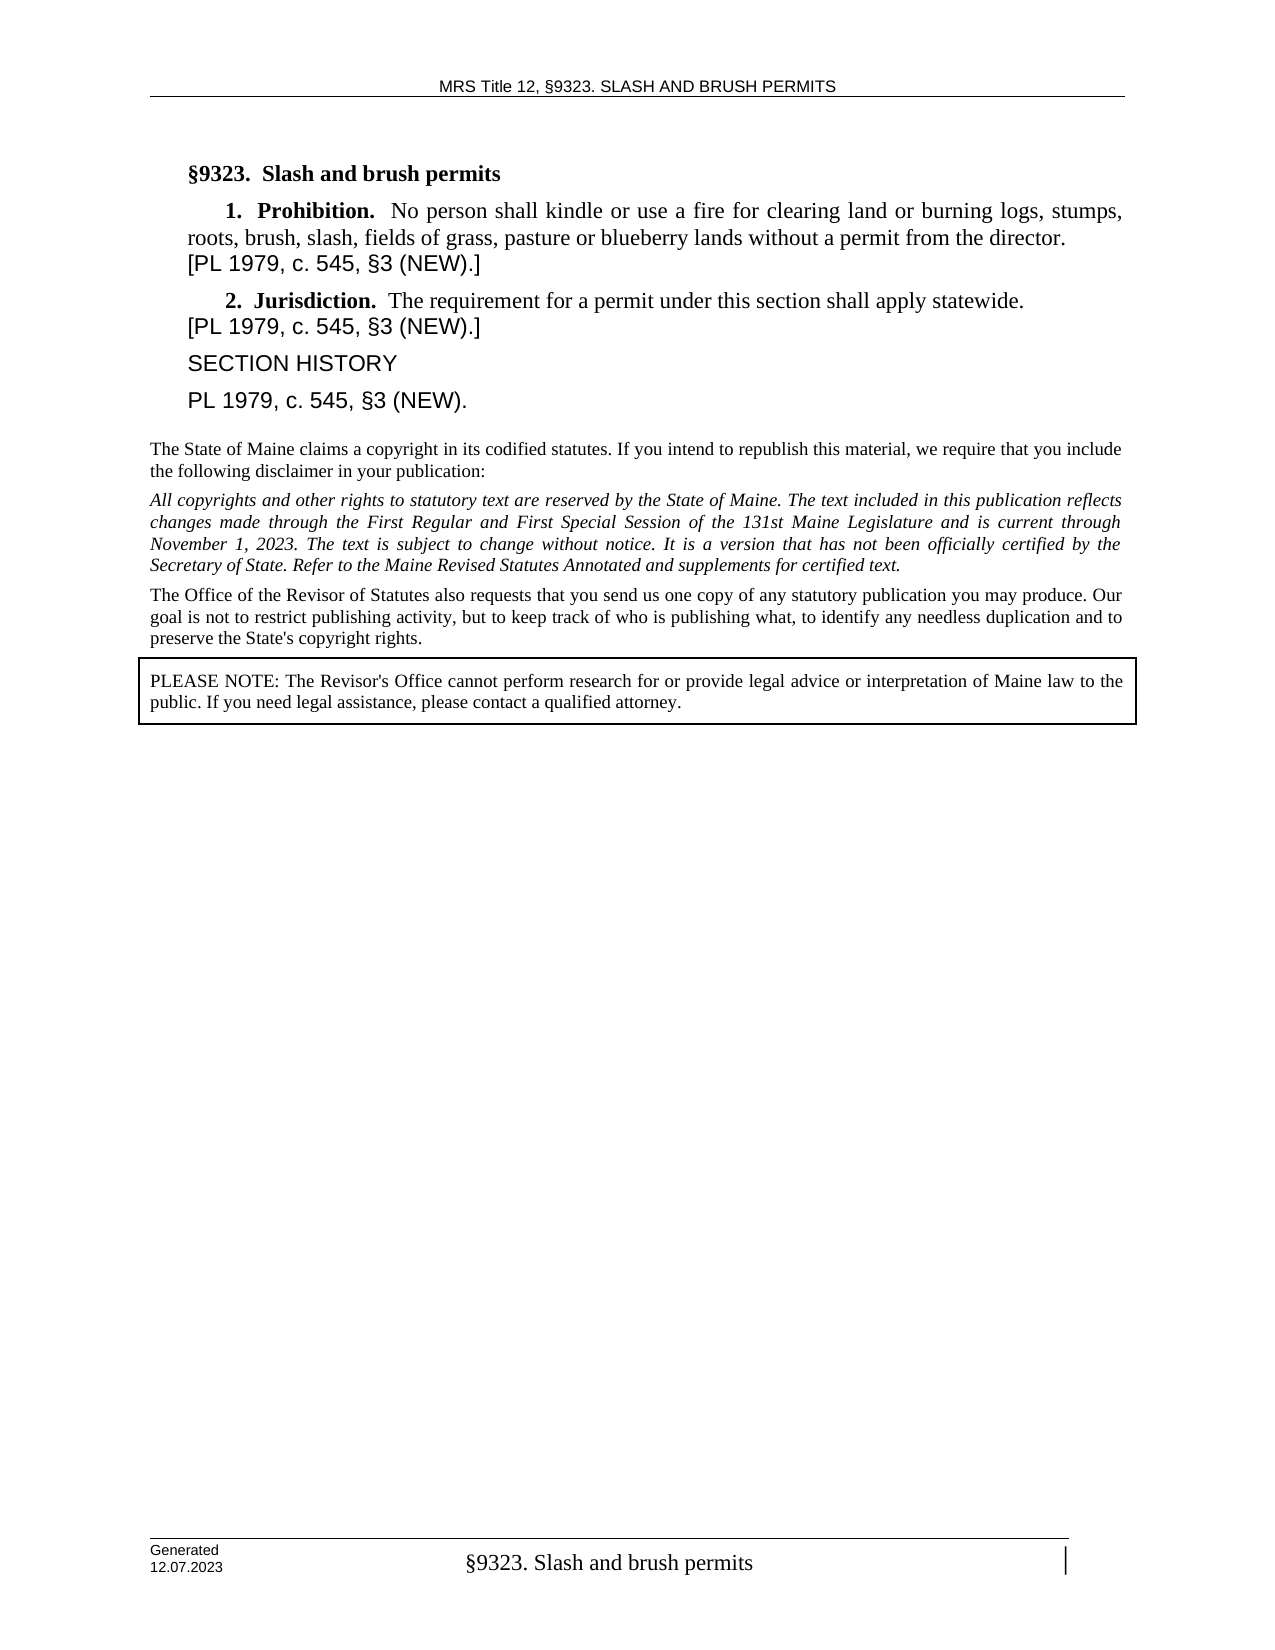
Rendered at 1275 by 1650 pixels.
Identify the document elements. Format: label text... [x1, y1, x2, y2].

text §9323. Slash and brush permits [187, 160, 1125, 187]
text PLEASE NOTE: The Revisor's Office cannot perform research for or provide legal advice or interpretation of Maine law to the public. If you need legal assistance, please contact a qualified attorney. [140, 659, 1135, 723]
text 1. Prohibition. No person shall kindle or use a fire for clearing land or burning logs, stumps, roots, brush, slash, fields of grass, pasture or blueberry lands without a permit from the director. [187, 197, 1125, 250]
text [PL 1979, c. 545, §3 (NEW).] [187, 250, 1125, 276]
text The State of Maine claims a copyright in its codified statutes. If you intend to republish this material, we require that you include the following disclaimer in your publication: [150, 438, 1125, 481]
text All copyrights and other rights to statutory text are reserved by the State of Maine. The text included in this publication reflects changes made through the First Regular and First Special Session of the 131st Maine Legislature and is current through November 1, 2023 . The text is subject to change without notice. It is a version that has not been officially certified by the Secretary of State. Refer to the Maine Revised Statutes Annotated and supplements for certified text. [150, 489, 1125, 576]
text 2. Jurisdiction. The requirement for a permit under this section shall apply statewide. [187, 287, 1125, 313]
text The Office of the Revisor of Statutes also requests that you send us one copy of any statutory publication you may produce. Our goal is not to restrict publishing activity, but to keep track of who is publishing what, to identify any needless duplication and to preserve the State's copyright rights. [150, 584, 1125, 649]
text [PL 1979, c. 545, §3 (NEW).] [187, 313, 1125, 339]
text SECTION HISTORY [187, 350, 1125, 376]
text PL 1979, c. 545, §3 (NEW). [187, 387, 1125, 413]
